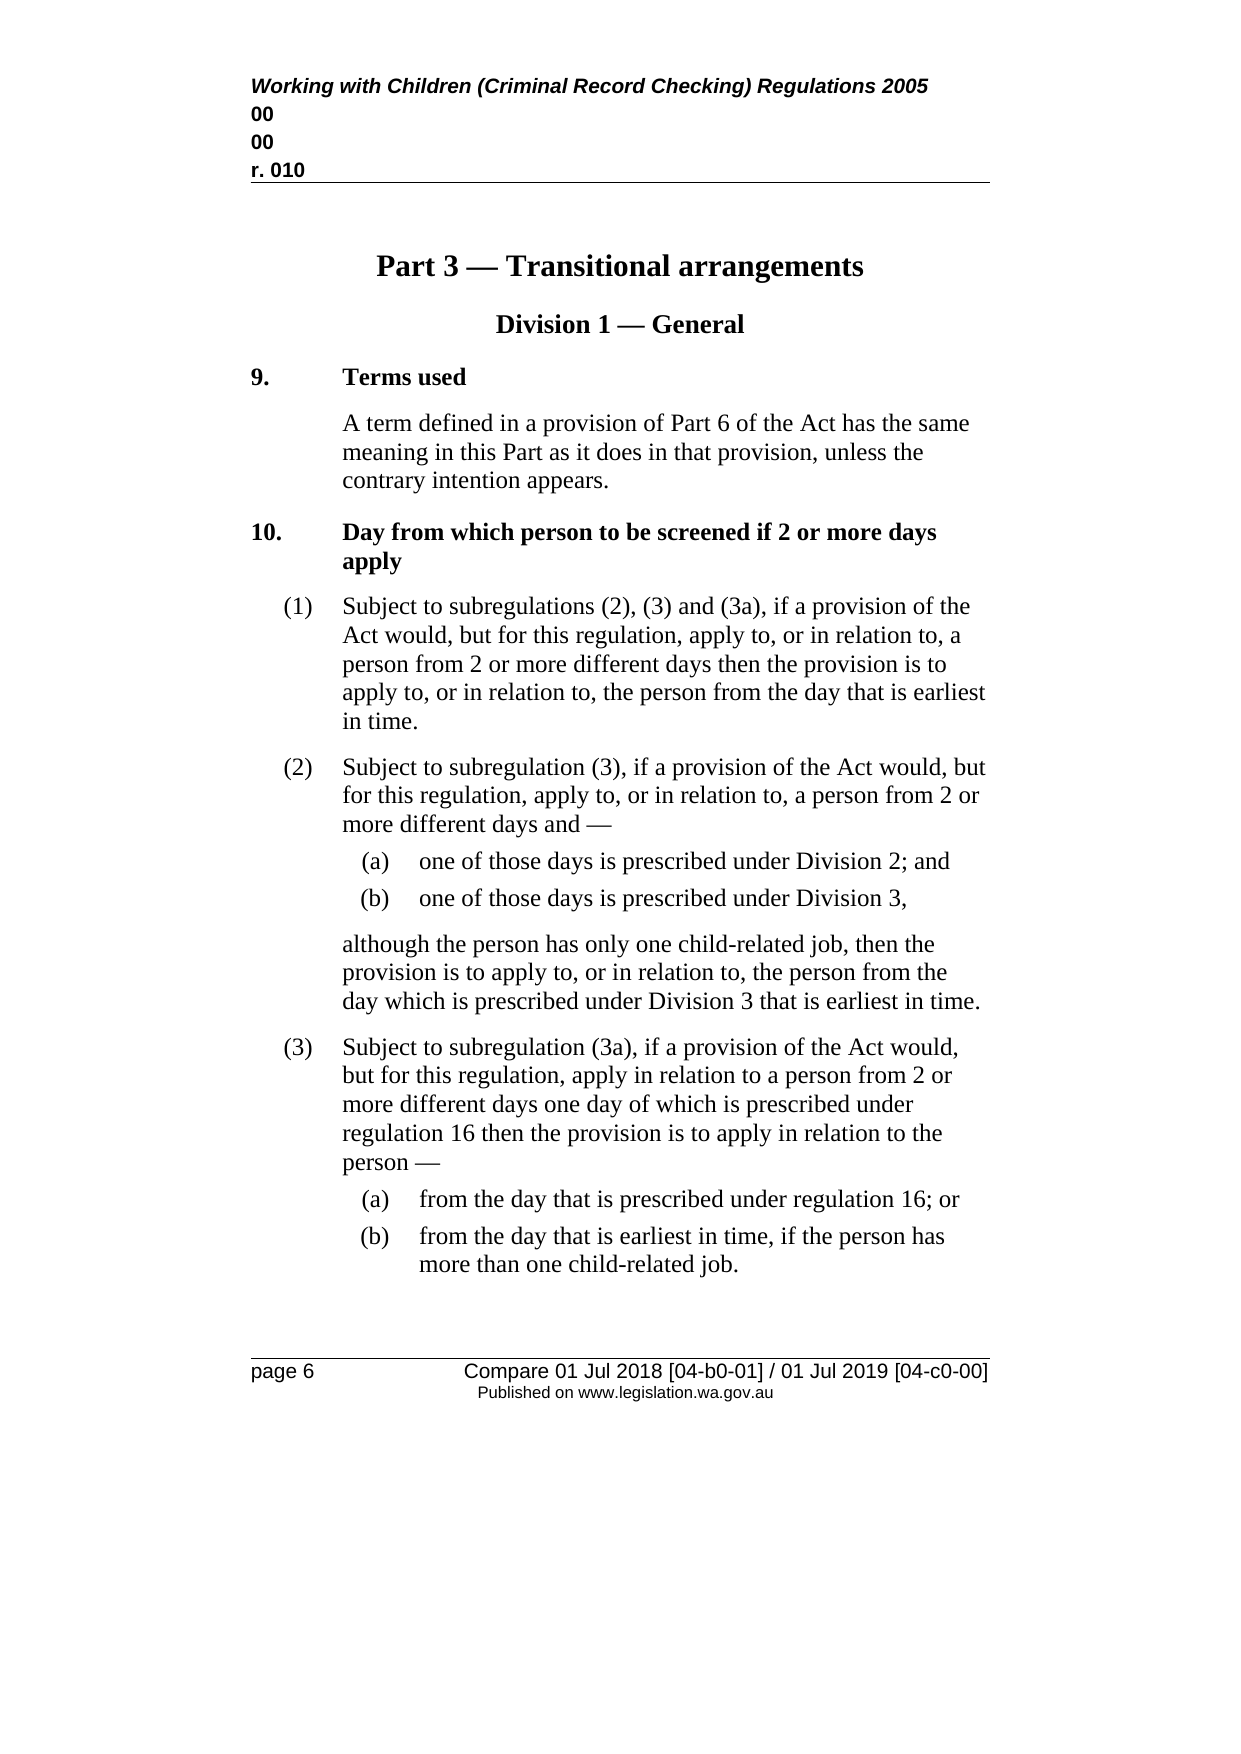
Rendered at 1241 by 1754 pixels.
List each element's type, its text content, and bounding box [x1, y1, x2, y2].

text (2) Subject to subregulation (3), if a provision of the Act would, but for this regulation, apply to, or in relation to, a person from 2 or more different days and — [251, 752, 990, 838]
text (a) from the day that is prescribed under regulation 16; or [251, 1184, 990, 1212]
text (b) from the day that is earliest in time, if the person has more than one child-related job. [251, 1221, 990, 1278]
text although the person has only one child-related job, then the provision is to apply to, or in relation to, the person from the day which is prescribed under Division 3 that is earliest in time. [251, 929, 990, 1015]
text (1) Subject to subregulations (2), (3) and (3a), if a provision of the Act would, but for this regulation, apply to, or in relation to, a person from 2 or more different days then the provision is to apply to, or in relation to, the person from the day that is earliest in time. [251, 591, 990, 735]
subtitle Division 1 — General [251, 308, 990, 339]
text (a) one of those days is prescribed under Division 2; and [251, 846, 990, 875]
text A term defined in a provision of Part 6 of the Act has the same meaning in this Part as it does in that provision, unless the contrary intention appears. [251, 408, 990, 494]
subtitle 10. Day from which person to be screened if 2 or more days apply [251, 517, 990, 574]
subtitle 9. Terms used [251, 362, 990, 391]
text (b) one of those days is prescribed under Division 3, [251, 883, 990, 912]
text (3) Subject to subregulation (3a), if a provision of the Act would, but for this regulation, apply in relation to a person from 2 or more different days one day of which is prescribed under regulation 16 then the provision is to apply in relation to the person — [251, 1032, 990, 1175]
subtitle Part 3 — Transitional arrangements [251, 247, 990, 283]
